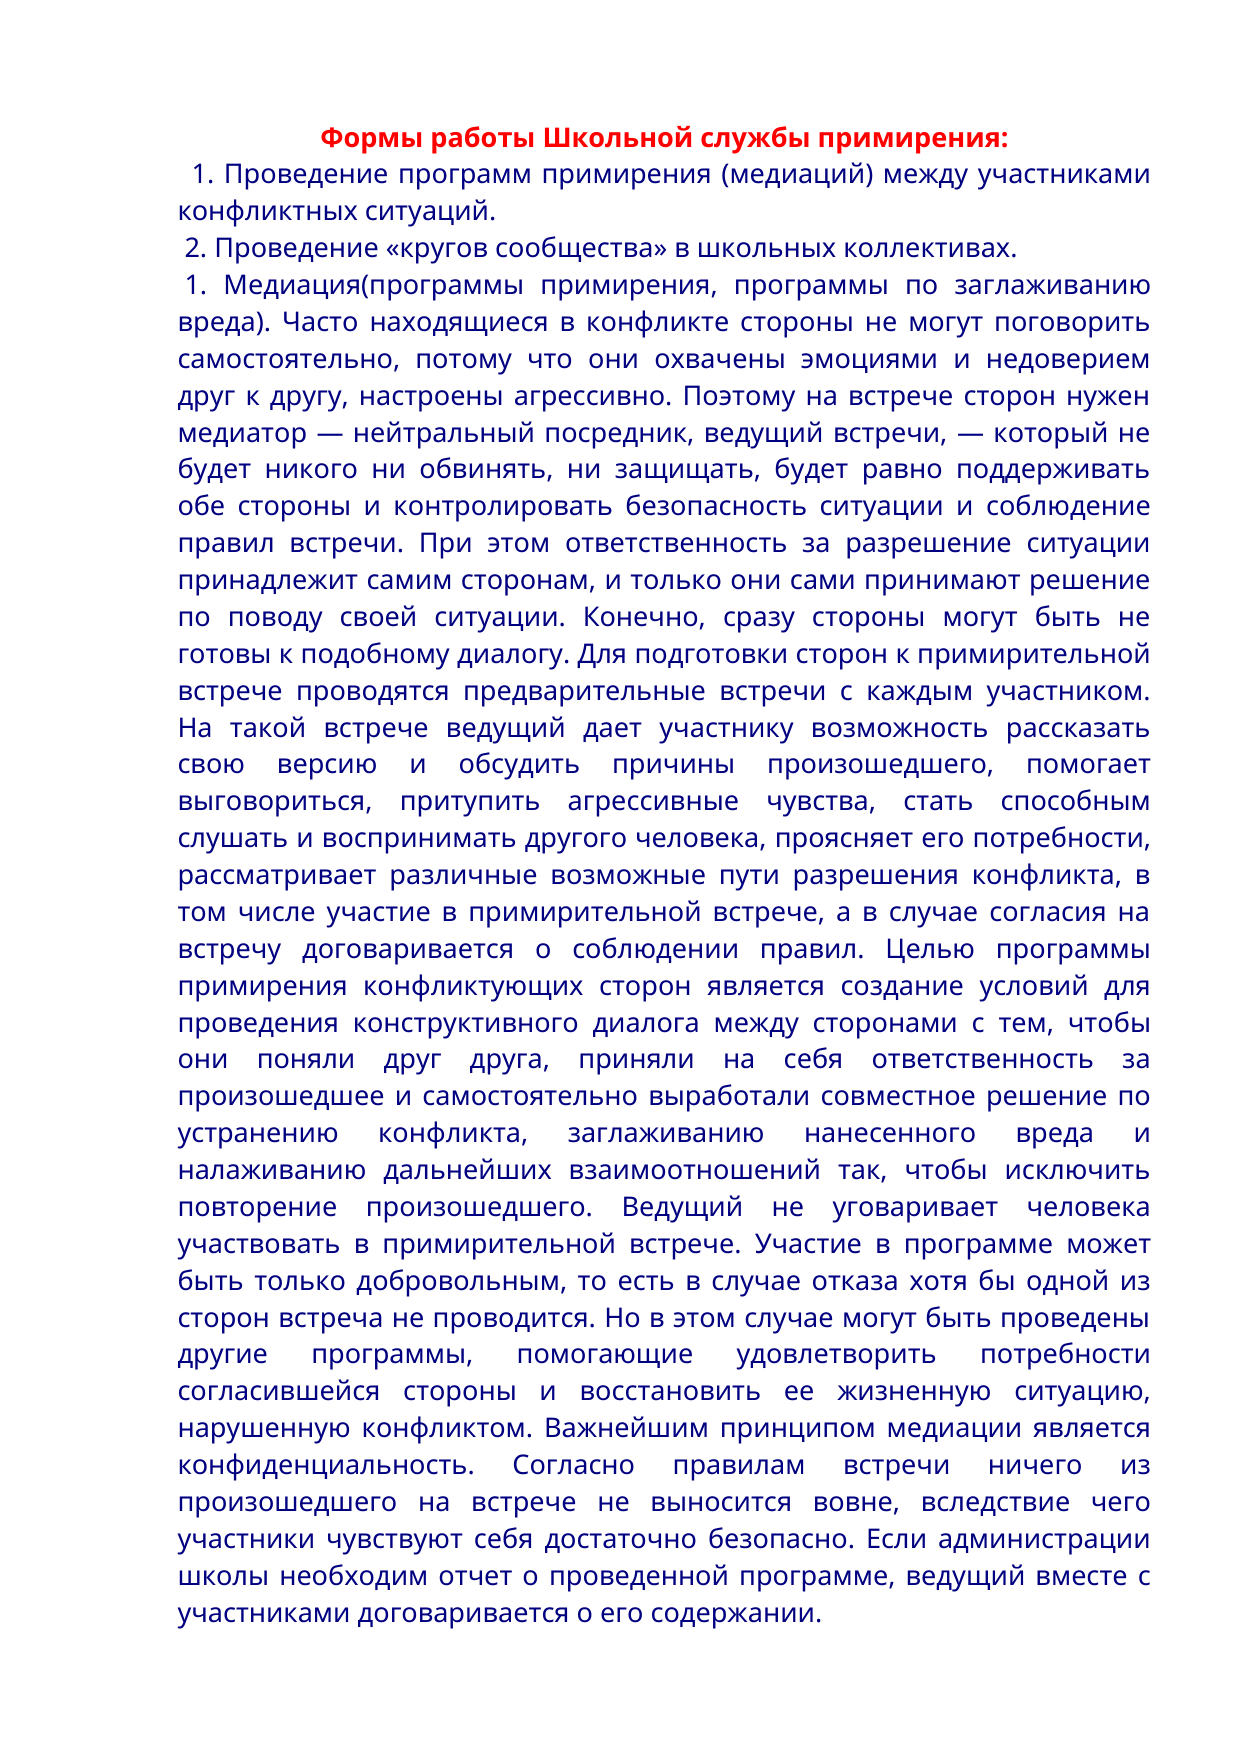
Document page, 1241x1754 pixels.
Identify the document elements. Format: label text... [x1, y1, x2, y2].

text Формы работы Школьной службы примирения: [177, 118, 1152, 155]
text 1. Проведение программ примирения (медиаций) между участниками конфликтных ситуаций. [177, 155, 1152, 229]
text 2. Проведение «кругов сообщества» в школьных коллективах. [177, 229, 1152, 266]
text 1. Медиация(программы примирения, программы по заглаживанию вреда). Часто находящиеся в конфликте стороны не могут поговорить самостоятельно, потому что они охвачены эмоциями и недоверием друг к другу, настроены агрессивно. Поэтому на встрече сторон нужен медиатор — нейтральный посредник, ведущий встречи, — который не будет никого ни обвинять, ни защищать, будет равно поддерживать обе стороны и контролировать безопасность ситуации и соблюдение правил встречи. При этом ответственность за разрешение ситуации принадлежит самим сторонам, и только они сами принимают решение по поводу своей ситуации. Конечно, сразу стороны могут быть не готовы к подобному диалогу. Для подготовки сторон к примирительной встрече проводятся предварительные встречи с каждым участником. На такой встрече ведущий дает участнику возможность рассказать свою версию и обсудить причины произошедшего, помогает выговориться, притупить агрессивные чувства, стать способным слушать и воспринимать другого человека, проясняет его потребности, рассматривает различные возможные пути разрешения конфликта, в том числе участие в примирительной встрече, а в случае согласия на встречу договаривается о соблюдении правил. Целью программы примирения конфликтующих сторон является создание условий для проведения конструктивного диалога между сторонами с тем, чтобы они поняли друг друга, приняли на себя ответственность за произошедшее и самостоятельно выработали совместное решение по устранению конфликта, заглаживанию нанесенного вреда и налаживанию дальнейших взаимоотношений так, чтобы исключить повторение произошедшего. Ведущий не уговаривает человека участвовать в примирительной встрече. Участие в программе может быть только добровольным, то есть в случае отказа хотя бы одной из сторон встреча не проводится. Но в этом случае могут быть проведены другие программы, помогающие удовлетворить потребности согласившейся стороны и восстановить ее жизненную ситуацию, нарушенную конфликтом. Важнейшим принципом медиации является конфиденциальность. Согласно правилам встречи ничего из произошедшего на встрече не выносится вовне, вследствие чего участники чувствуют себя достаточно безопасно. Если администрации школы необходим отчет о проведенной программе, ведущий вместе с участниками договаривается о его содержании. [177, 266, 1152, 1630]
